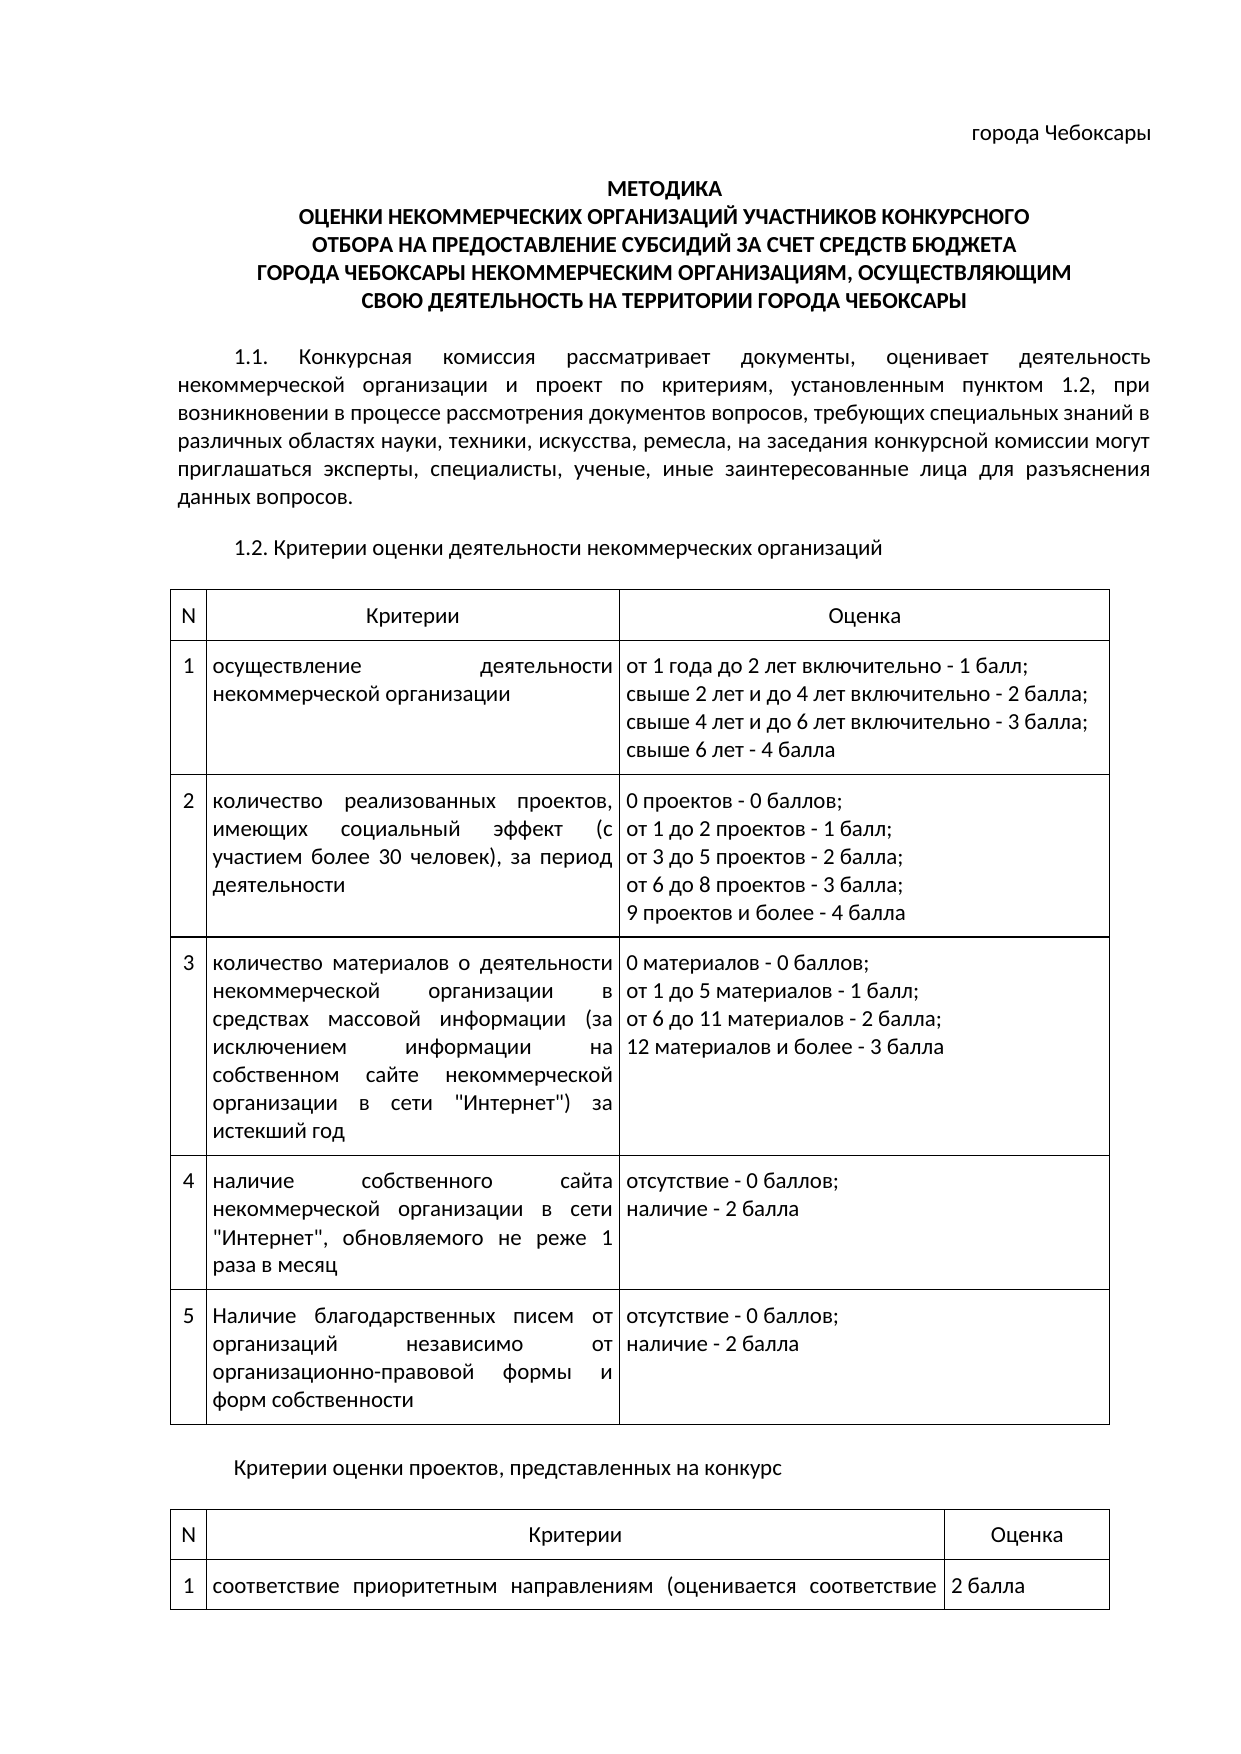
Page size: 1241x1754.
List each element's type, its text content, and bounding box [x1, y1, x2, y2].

table_cell осуществление деятельности некоммерческой организации [207, 641, 619, 774]
table_cell 1 [171, 1560, 206, 1609]
table_header Оценка [620, 590, 1109, 640]
title ОЦЕНКИ НЕКОММЕРЧЕСКИХ ОРГАНИЗАЦИЙ УЧАСТНИКОВ КОНКУРСНОГО [177, 202, 1152, 230]
table_header Критерии [207, 590, 619, 640]
text 1.2. Критерии оценки деятельности некоммерческих организаций [177, 533, 1152, 561]
table_cell отсутствие - 0 баллов; наличие - 2 балла [620, 1290, 1109, 1424]
table_cell 1 [171, 641, 206, 774]
table_cell 0 проектов - 0 баллов; от 1 до 2 проектов - 1 балл; от 3 до 5 проектов - 2 балла; от 6 до 8 проектов - 3 балла; 9 проектов и более - 4 балла [620, 775, 1109, 936]
table_cell наличие собственного сайта некоммерческой организации в сети "Интернет", обновляемого не реже 1 раза в месяц [207, 1156, 619, 1289]
table_header N [171, 1510, 206, 1559]
table_cell 3 [171, 938, 206, 1155]
text Критерии оценки проектов, представленных на конкурс [177, 1453, 1152, 1481]
table_header Оценка [945, 1510, 1109, 1559]
table_cell 5 [171, 1290, 206, 1424]
title СВОЮ ДЕЯТЕЛЬНОСТЬ НА ТЕРРИТОРИИ ГОРОДА ЧЕБОКСАРЫ [177, 286, 1152, 314]
title МЕТОДИКА [177, 174, 1152, 202]
table_cell от 1 года до 2 лет включительно - 1 балл; свыше 2 лет и до 4 лет включительно - 2 балла; свыше 4 лет и до 6 лет включительно - 3 балла; свыше 6 лет - 4 балла [620, 641, 1109, 774]
table_cell отсутствие - 0 баллов; наличие - 2 балла [620, 1156, 1109, 1289]
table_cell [207, 1560, 944, 1609]
table_cell 0 материалов - 0 баллов; от 1 до 5 материалов - 1 балл; от 6 до 11 материалов - 2 балла; 12 материалов и более - 3 балла [620, 938, 1109, 1155]
text 1.1. Конкурсная комиссия рассматривает документы, оценивает деятельность некоммерческой организации и проект по критериям, установленным пунктом 1.2, при возникновении в процессе рассмотрения документов вопросов, требующих специальных знаний в различных областях науки, техники, искусства, ремесла, на заседания конкурсной комиссии могут приглашаться эксперты, специалисты, ученые, иные заинтересованные лица для разъяснения данных вопросов. [177, 342, 1152, 510]
table_header Критерии [207, 1510, 944, 1559]
title ГОРОДА ЧЕБОКСАРЫ НЕКОММЕРЧЕСКИМ ОРГАНИЗАЦИЯМ, ОСУЩЕСТВЛЯЮЩИМ [177, 258, 1152, 286]
table_cell 2 [171, 775, 206, 936]
table_cell количество реализованных проектов, имеющих социальный эффект (с участием более 30 человек), за период деятельности [207, 775, 619, 936]
table_cell 2 балла [945, 1560, 1109, 1609]
text города Чебоксары [177, 118, 1152, 146]
table_cell Наличие благодарственных писем от организаций независимо от организационно-правовой формы и форм собственности [207, 1290, 619, 1424]
table_header N [171, 590, 206, 640]
title ОТБОРА НА ПРЕДОСТАВЛЕНИЕ СУБСИДИЙ ЗА СЧЕТ СРЕДСТВ БЮДЖЕТА [177, 230, 1152, 258]
table_cell количество материалов о деятельности некоммерческой организации в средствах массовой информации (за исключением информации на собственном сайте некоммерческой организации в сети "Интернет") за истекший год [207, 938, 619, 1155]
table_cell 4 [171, 1156, 206, 1289]
